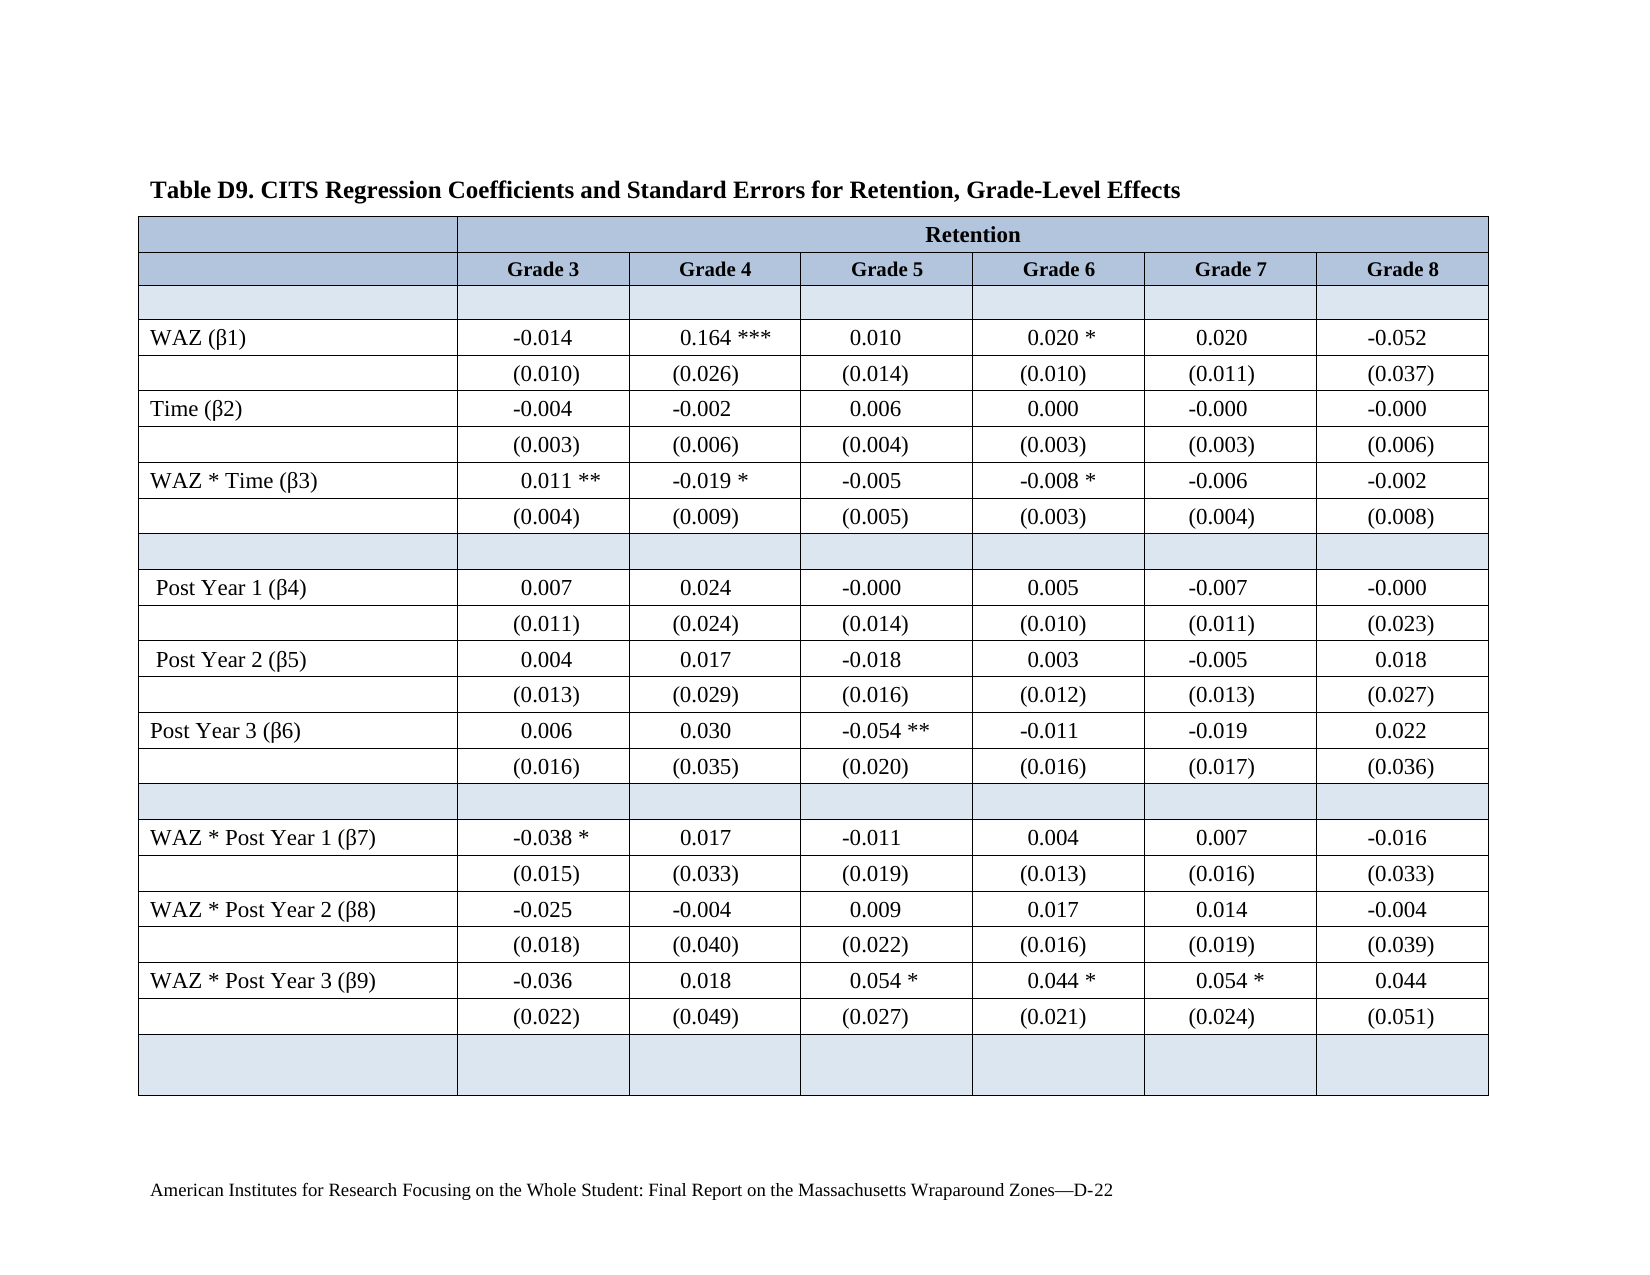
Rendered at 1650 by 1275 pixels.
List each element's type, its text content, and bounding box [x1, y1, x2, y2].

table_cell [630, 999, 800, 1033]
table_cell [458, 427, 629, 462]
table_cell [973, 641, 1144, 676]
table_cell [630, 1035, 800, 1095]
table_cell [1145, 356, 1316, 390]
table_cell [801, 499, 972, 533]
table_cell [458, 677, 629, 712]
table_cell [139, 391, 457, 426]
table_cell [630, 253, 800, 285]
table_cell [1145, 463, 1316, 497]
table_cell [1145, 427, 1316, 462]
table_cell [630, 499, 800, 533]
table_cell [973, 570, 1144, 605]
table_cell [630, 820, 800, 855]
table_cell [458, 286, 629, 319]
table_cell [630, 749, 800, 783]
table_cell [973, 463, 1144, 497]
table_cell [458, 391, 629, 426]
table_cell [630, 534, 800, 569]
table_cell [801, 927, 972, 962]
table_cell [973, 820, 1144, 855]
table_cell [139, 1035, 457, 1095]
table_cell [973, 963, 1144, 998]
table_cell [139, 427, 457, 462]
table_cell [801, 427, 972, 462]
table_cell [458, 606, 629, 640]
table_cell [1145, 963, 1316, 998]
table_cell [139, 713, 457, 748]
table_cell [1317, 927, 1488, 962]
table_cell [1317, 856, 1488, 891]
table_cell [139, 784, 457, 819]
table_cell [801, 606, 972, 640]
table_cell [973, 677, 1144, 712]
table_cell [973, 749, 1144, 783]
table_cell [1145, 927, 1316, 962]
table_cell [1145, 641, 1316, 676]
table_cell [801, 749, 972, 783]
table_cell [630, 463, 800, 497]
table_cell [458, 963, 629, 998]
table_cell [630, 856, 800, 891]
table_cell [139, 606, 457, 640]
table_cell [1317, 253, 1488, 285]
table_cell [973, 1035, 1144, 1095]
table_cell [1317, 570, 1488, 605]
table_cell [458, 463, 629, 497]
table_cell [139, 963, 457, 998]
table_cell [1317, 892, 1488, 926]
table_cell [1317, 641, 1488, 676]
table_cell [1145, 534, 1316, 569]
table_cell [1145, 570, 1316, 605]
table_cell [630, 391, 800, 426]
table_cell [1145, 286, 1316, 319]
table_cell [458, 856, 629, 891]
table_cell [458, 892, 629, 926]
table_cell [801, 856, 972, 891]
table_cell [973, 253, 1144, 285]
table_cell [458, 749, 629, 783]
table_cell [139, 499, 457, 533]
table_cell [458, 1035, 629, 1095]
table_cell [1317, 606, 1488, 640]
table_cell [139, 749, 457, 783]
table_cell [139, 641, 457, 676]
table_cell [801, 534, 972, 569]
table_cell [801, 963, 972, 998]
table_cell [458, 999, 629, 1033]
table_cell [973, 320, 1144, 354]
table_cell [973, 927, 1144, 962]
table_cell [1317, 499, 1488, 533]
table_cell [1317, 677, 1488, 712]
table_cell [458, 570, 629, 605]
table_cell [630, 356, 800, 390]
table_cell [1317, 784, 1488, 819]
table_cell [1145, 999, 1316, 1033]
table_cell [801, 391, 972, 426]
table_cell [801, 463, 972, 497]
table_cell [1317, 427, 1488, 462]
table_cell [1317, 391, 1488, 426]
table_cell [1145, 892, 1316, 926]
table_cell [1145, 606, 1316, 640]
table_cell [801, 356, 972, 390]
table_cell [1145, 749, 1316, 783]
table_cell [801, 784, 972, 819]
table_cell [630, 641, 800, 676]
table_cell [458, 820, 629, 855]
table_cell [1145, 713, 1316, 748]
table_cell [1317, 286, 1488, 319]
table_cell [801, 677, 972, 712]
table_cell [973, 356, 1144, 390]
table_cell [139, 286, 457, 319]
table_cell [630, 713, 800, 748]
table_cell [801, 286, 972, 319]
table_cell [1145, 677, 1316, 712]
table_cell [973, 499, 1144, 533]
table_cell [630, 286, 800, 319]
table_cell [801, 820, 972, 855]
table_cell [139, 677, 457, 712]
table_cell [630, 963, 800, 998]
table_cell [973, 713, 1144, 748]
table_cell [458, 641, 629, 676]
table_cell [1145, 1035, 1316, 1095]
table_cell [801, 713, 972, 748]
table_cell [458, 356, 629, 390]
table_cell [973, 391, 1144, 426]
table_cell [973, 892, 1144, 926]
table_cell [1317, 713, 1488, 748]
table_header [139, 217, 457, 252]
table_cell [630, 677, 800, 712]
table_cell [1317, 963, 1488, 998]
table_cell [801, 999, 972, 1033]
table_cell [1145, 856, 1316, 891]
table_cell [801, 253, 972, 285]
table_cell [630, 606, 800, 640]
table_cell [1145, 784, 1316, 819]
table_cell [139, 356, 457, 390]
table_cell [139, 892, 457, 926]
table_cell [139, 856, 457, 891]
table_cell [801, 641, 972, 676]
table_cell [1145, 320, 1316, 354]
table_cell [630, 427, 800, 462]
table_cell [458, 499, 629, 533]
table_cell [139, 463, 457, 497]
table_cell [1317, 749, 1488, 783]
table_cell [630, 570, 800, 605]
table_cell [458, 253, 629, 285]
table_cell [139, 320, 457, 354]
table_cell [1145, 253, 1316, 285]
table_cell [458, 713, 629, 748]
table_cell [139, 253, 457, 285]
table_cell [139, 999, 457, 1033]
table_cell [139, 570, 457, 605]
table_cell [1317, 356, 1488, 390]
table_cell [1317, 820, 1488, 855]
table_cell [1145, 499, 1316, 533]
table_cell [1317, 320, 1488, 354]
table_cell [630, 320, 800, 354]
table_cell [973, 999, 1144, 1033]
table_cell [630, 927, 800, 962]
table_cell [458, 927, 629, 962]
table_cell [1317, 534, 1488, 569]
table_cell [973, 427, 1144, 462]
title Table D9. CITS Regression Coefficients and Standard Errors for Retention, Grade-Level Effects [150, 175, 1500, 204]
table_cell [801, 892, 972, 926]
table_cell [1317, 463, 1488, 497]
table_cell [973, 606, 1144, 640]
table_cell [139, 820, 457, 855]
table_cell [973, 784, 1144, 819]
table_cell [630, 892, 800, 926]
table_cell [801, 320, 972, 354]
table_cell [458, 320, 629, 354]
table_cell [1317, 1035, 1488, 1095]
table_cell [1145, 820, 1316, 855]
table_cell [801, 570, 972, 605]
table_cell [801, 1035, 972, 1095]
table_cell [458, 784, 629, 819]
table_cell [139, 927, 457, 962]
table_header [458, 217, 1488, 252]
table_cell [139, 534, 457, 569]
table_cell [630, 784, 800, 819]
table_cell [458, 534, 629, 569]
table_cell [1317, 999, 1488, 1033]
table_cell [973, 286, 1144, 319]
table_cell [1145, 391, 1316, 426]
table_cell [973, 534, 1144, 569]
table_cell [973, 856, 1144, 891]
